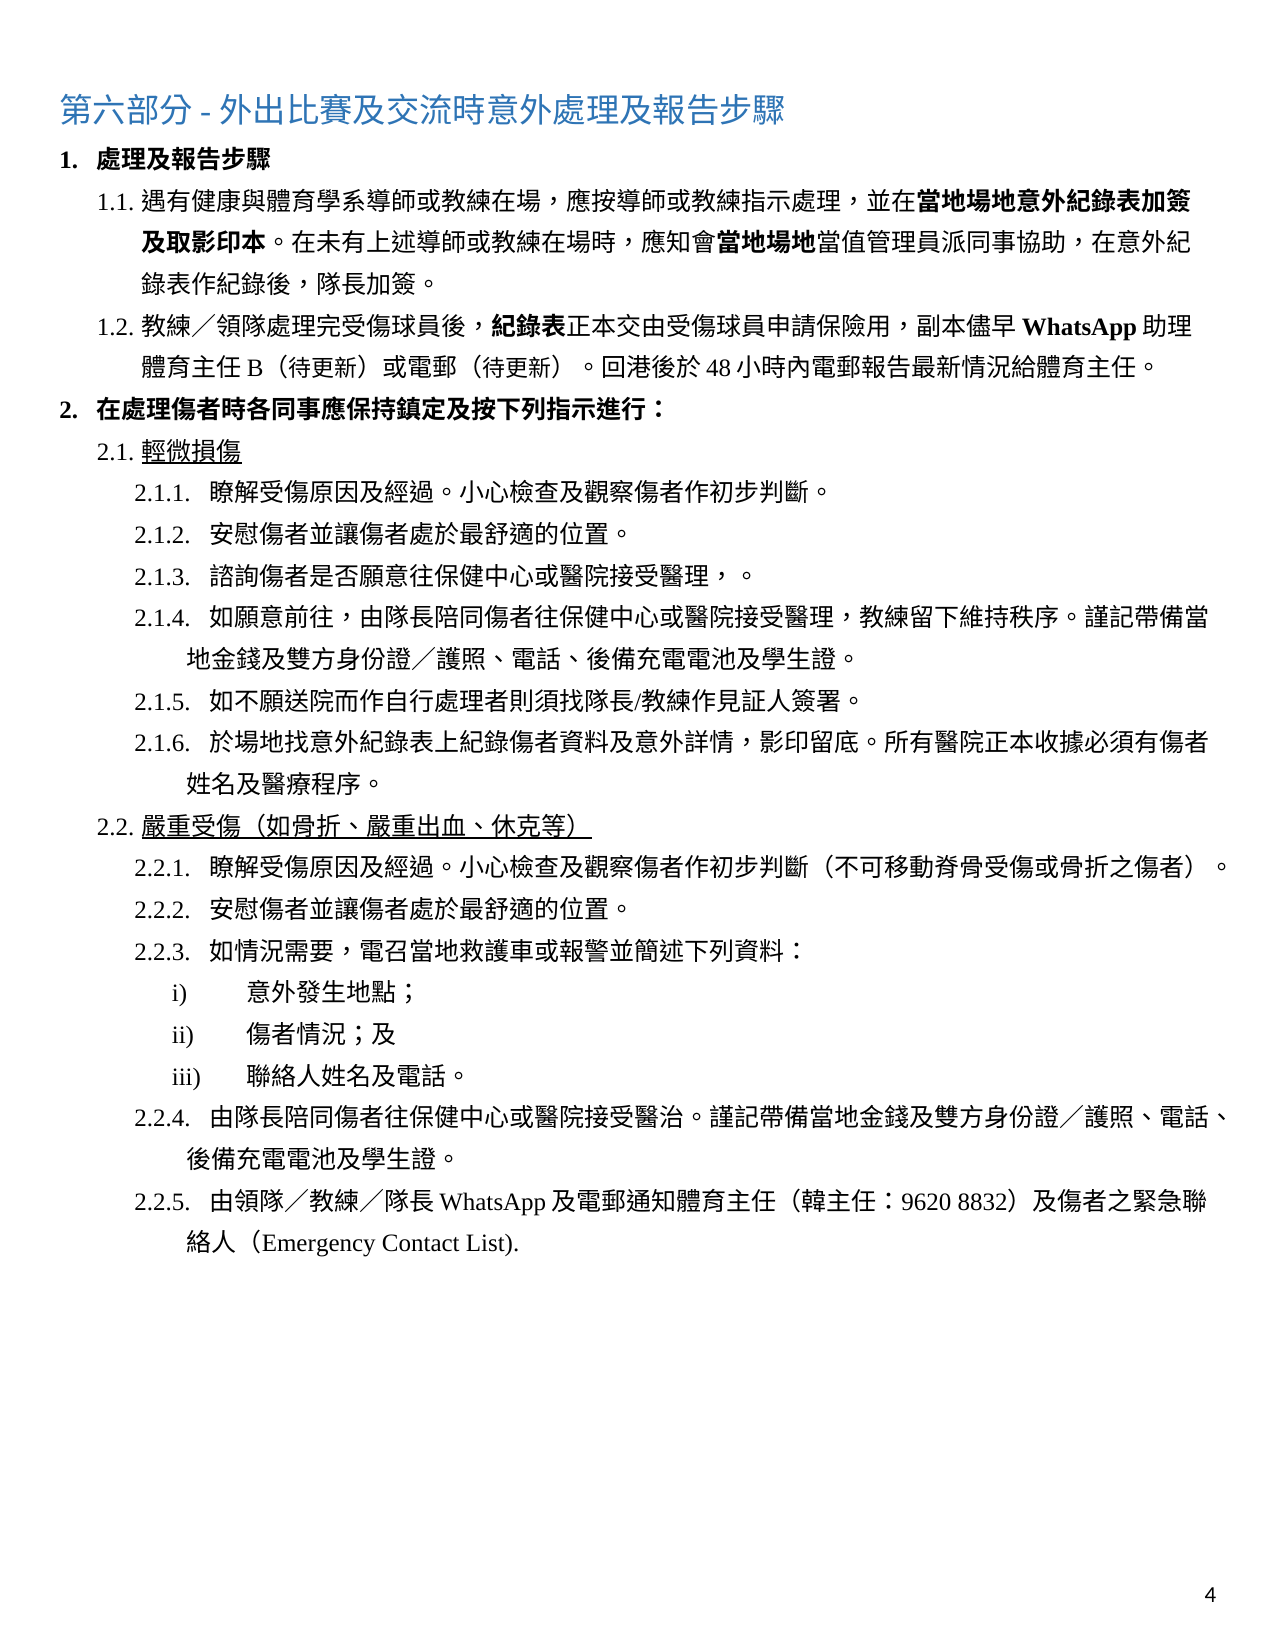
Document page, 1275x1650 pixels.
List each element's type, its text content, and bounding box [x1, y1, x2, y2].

subtitle 第六部分 - 外出比賽及交流時意外處理及報告步驟 [59, 84, 1216, 132]
list 處理及報告步驟 [59, 139, 1216, 176]
list 如情況需要，電召當地救護車或報警並簡述下列資料： [134, 931, 1216, 967]
list 意外發生地點； [172, 973, 1216, 1009]
list 安慰傷者並讓傷者處於最舒適的位置。 [134, 514, 1216, 551]
list 輕微損傷 [97, 431, 1216, 467]
list 如不願送院而作自行處理者則須找隊長/教練作見証人簽署。 [134, 681, 1216, 717]
list 由隊長陪同傷者往保健中心或醫院接受醫治。謹記帶備當地金錢及雙方身份證／護照、電話、後備充電電池及學生證。 [134, 1098, 1216, 1176]
list 諮詢傷者是否願意往保健中心或醫院接受醫理，。 [134, 556, 1216, 592]
list 安慰傷者並讓傷者處於最舒適的位置。 [134, 889, 1216, 926]
list 遇有健康與體育學系導師或教練在場，應按導師或教練指示處理，並在當地場地意外紀錄表加簽及取影印本。在未有上述導師或教練在場時，應知會當地場地當值管理員派同事協助，在意外紀錄表作紀錄後，隊長加簽。 [97, 181, 1216, 301]
list 瞭解受傷原因及經過。小心檢查及觀察傷者作初步判斷。 [134, 473, 1216, 509]
list 聯絡人姓名及電話。 [172, 1056, 1216, 1092]
list 教練／領隊處理完受傷球員後，紀錄表正本交由受傷球員申請保險用，副本儘早WhatsApp助理體育主任B（待更新）或電郵（待更新）。回港後於48小時內電郵報告最新情況給體育主任。 [97, 306, 1216, 384]
list 如願意前往，由隊長陪同傷者往保健中心或醫院接受醫理，教練留下維持秩序。謹記帶備當地金錢及雙方身份證／護照、電話、後備充電電池及學生證。 [134, 598, 1216, 676]
list 嚴重受傷（如骨折、嚴重出血、休克等） [97, 806, 1216, 842]
list 於場地找意外紀錄表上紀錄傷者資料及意外詳情，影印留底。所有醫院正本收據必須有傷者姓名及醫療程序。 [134, 723, 1216, 801]
list 瞭解受傷原因及經過。小心檢查及觀察傷者作初步判斷（不可移動脊骨受傷或骨折之傷者）。 [134, 848, 1216, 884]
list 在處理傷者時各同事應保持鎮定及按下列指示進行： [59, 389, 1216, 426]
list 由領隊／教練／隊長WhatsApp及電郵通知體育主任（韓主任：9620 8832）及傷者之緊急聯絡人（Emergency Contact List). [134, 1181, 1216, 1259]
list 傷者情況；及 [172, 1014, 1216, 1051]
